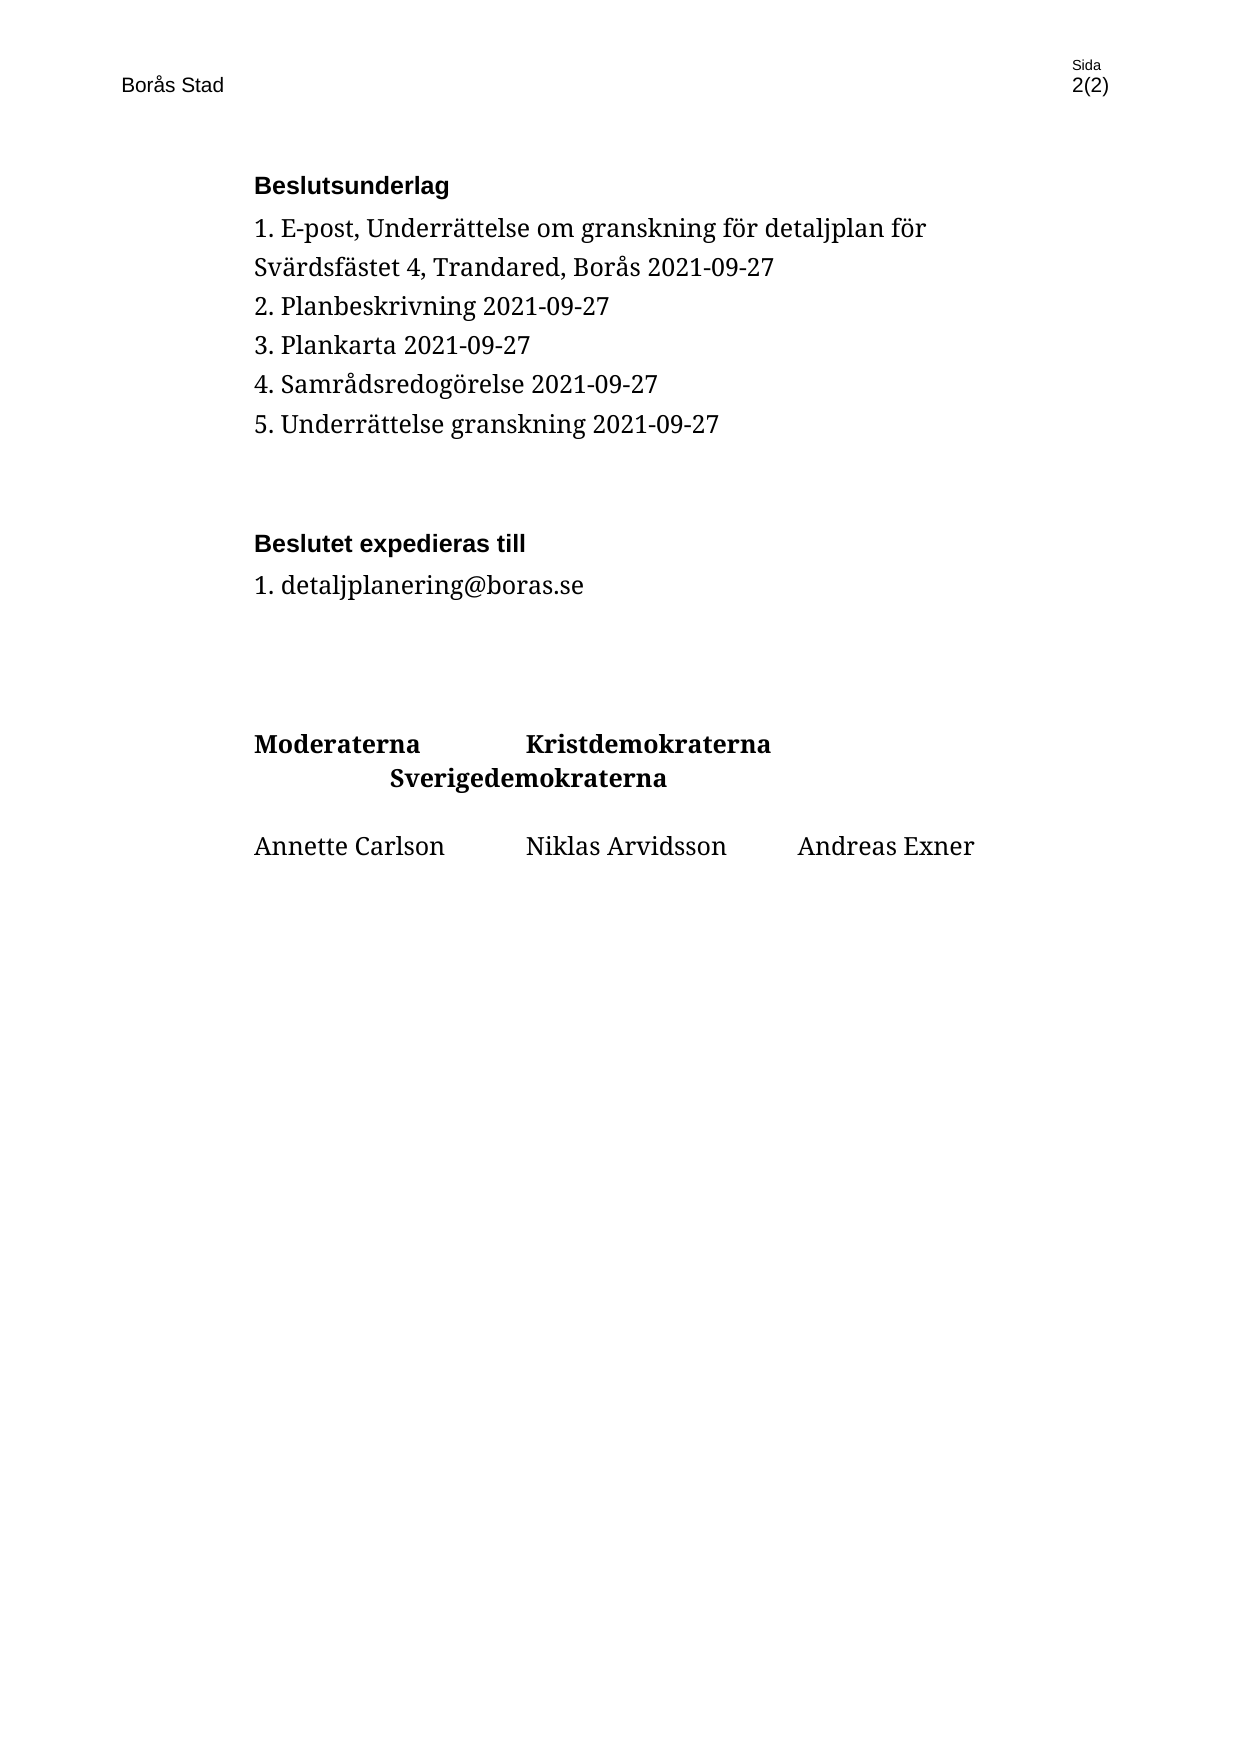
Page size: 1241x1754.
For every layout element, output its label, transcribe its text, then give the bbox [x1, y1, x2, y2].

text 5. Underrättelse granskning 2021-09-27 [254, 406, 1028, 440]
text 4. Samrådsredogörelse 2021-09-27 [254, 367, 1028, 401]
text Moderaterna Kristdemokraterna Sverigedemokraterna [254, 727, 1028, 795]
text 1. detaljplanering@boras.se [254, 568, 1028, 602]
text 3. Plankarta 2021-09-27 [254, 328, 1028, 362]
text Annette Carlson Niklas Arvidsson Andreas Exner [254, 829, 1028, 863]
subtitle Beslutet expedieras till [254, 528, 1028, 557]
text 2. Planbeskrivning 2021-09-27 [254, 289, 1028, 323]
subtitle Beslutsunderlag [254, 171, 1028, 200]
text 1. E-post, Underrättelse om granskning för detaljplan för Svärdsfästet 4, Trandared, Borås 2021-09-27 [254, 211, 1028, 284]
